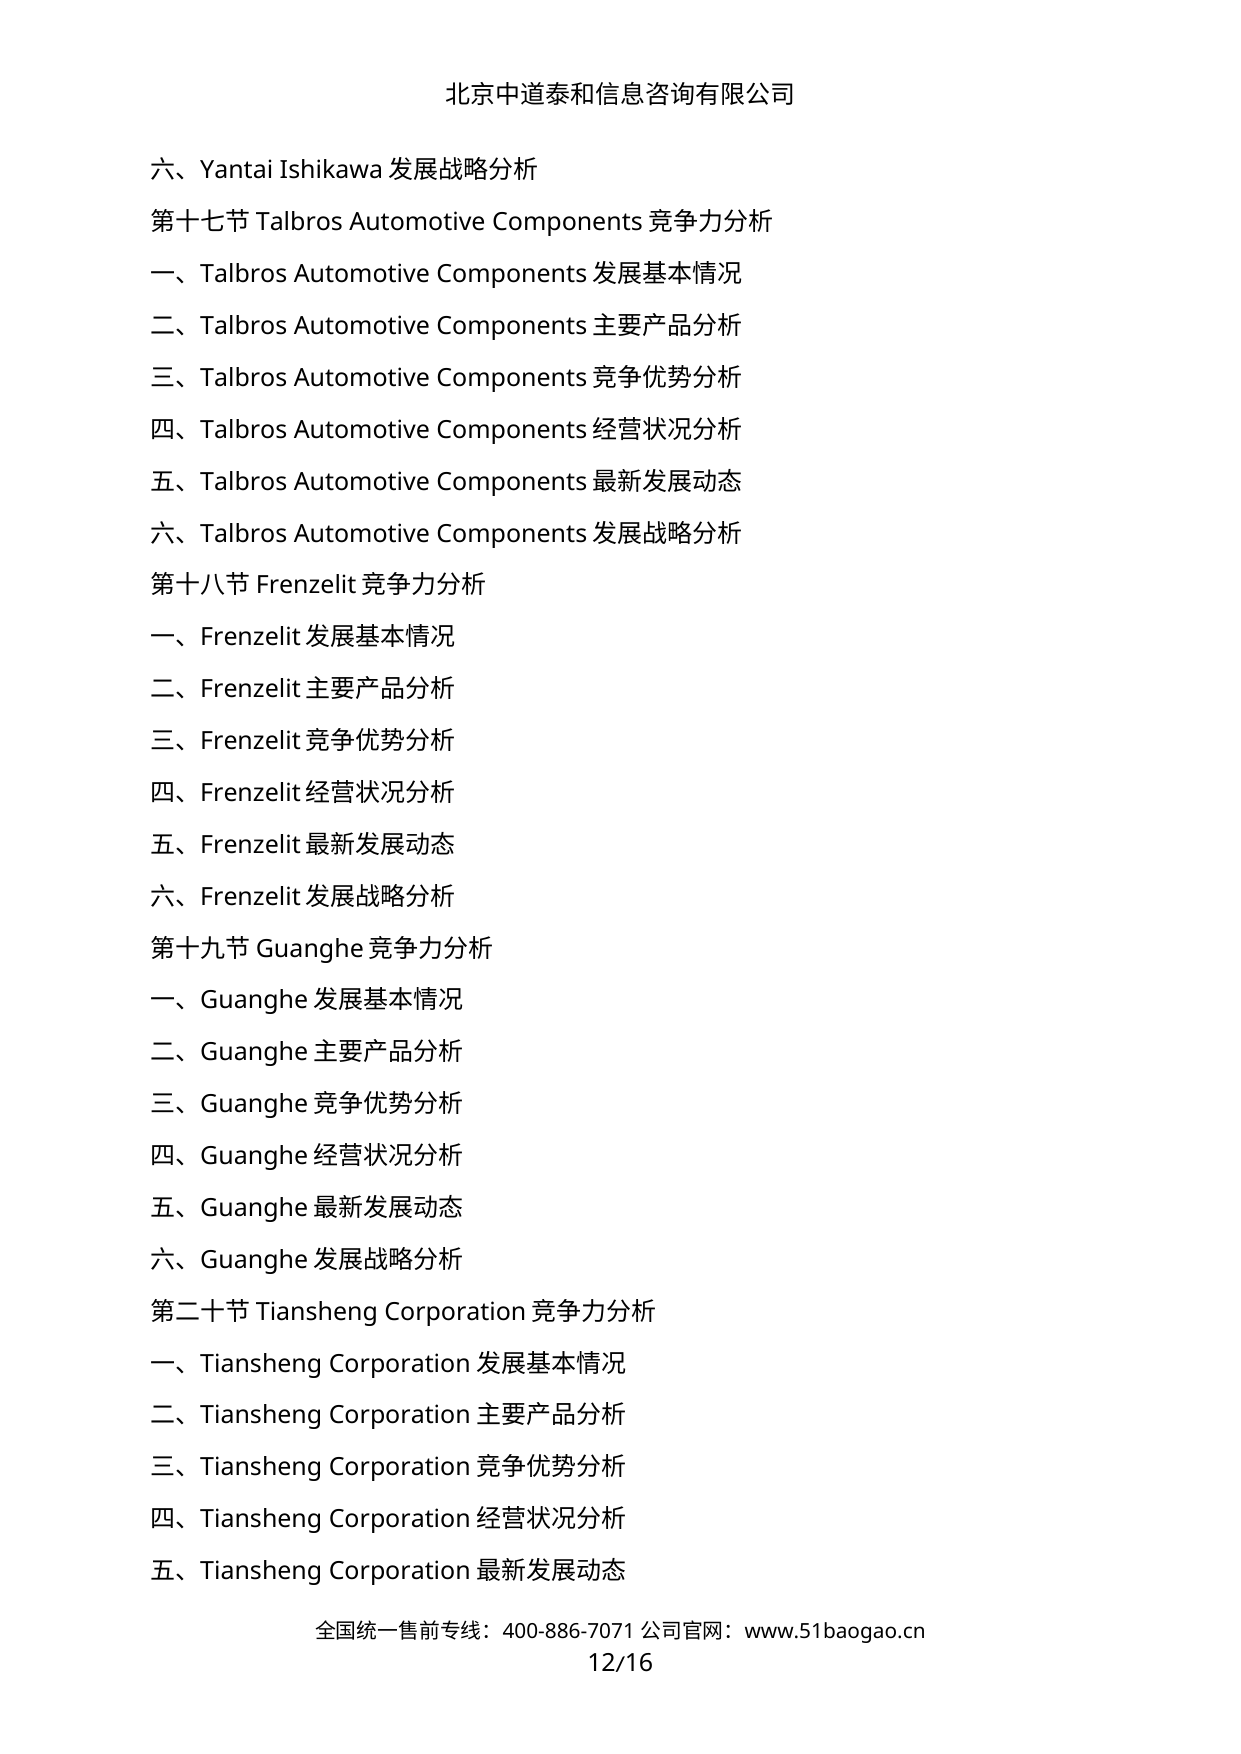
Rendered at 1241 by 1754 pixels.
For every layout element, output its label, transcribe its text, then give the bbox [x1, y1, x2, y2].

text 二、Frenzelit主要产品分析 [150, 669, 1090, 705]
text 六、Frenzelit发展战略分析 [150, 876, 1090, 912]
text 三、Guanghe竞争优势分析 [150, 1084, 1090, 1120]
text 五、Guanghe最新发展动态 [150, 1187, 1090, 1224]
text 一、Frenzelit发展基本情况 [150, 617, 1090, 653]
text 五、Tiansheng Corporation最新发展动态 [150, 1551, 1090, 1587]
text 四、Talbros Automotive Components经营状况分析 [150, 409, 1090, 446]
text 六、Talbros Automotive Components发展战略分析 [150, 513, 1090, 549]
text 五、Frenzelit最新发展动态 [150, 824, 1090, 861]
text 第十九节 Guanghe竞争力分析 [150, 928, 1090, 964]
text 二、Talbros Automotive Components主要产品分析 [150, 306, 1090, 342]
text 一、Guanghe发展基本情况 [150, 980, 1090, 1016]
text 一、Tiansheng Corporation发展基本情况 [150, 1343, 1090, 1379]
text 四、Frenzelit经营状况分析 [150, 772, 1090, 809]
text 二、Guanghe主要产品分析 [150, 1032, 1090, 1068]
text 二、Tiansheng Corporation主要产品分析 [150, 1395, 1090, 1431]
text 五、Talbros Automotive Components最新发展动态 [150, 461, 1090, 497]
text 六、Guanghe发展战略分析 [150, 1239, 1090, 1276]
text 第二十节 Tiansheng Corporation竞争力分析 [150, 1291, 1090, 1327]
text 四、Tiansheng Corporation经营状况分析 [150, 1499, 1090, 1535]
text 第十七节 Talbros Automotive Components竞争力分析 [150, 202, 1090, 238]
text 六、Yantai Ishikawa发展战略分析 [150, 150, 1090, 186]
text 三、Frenzelit竞争优势分析 [150, 721, 1090, 757]
text 四、Guanghe经营状况分析 [150, 1136, 1090, 1172]
text 三、Talbros Automotive Components竞争优势分析 [150, 357, 1090, 394]
text 三、Tiansheng Corporation竞争优势分析 [150, 1447, 1090, 1483]
text 第十八节 Frenzelit竞争力分析 [150, 565, 1090, 601]
text 一、Talbros Automotive Components发展基本情况 [150, 254, 1090, 290]
